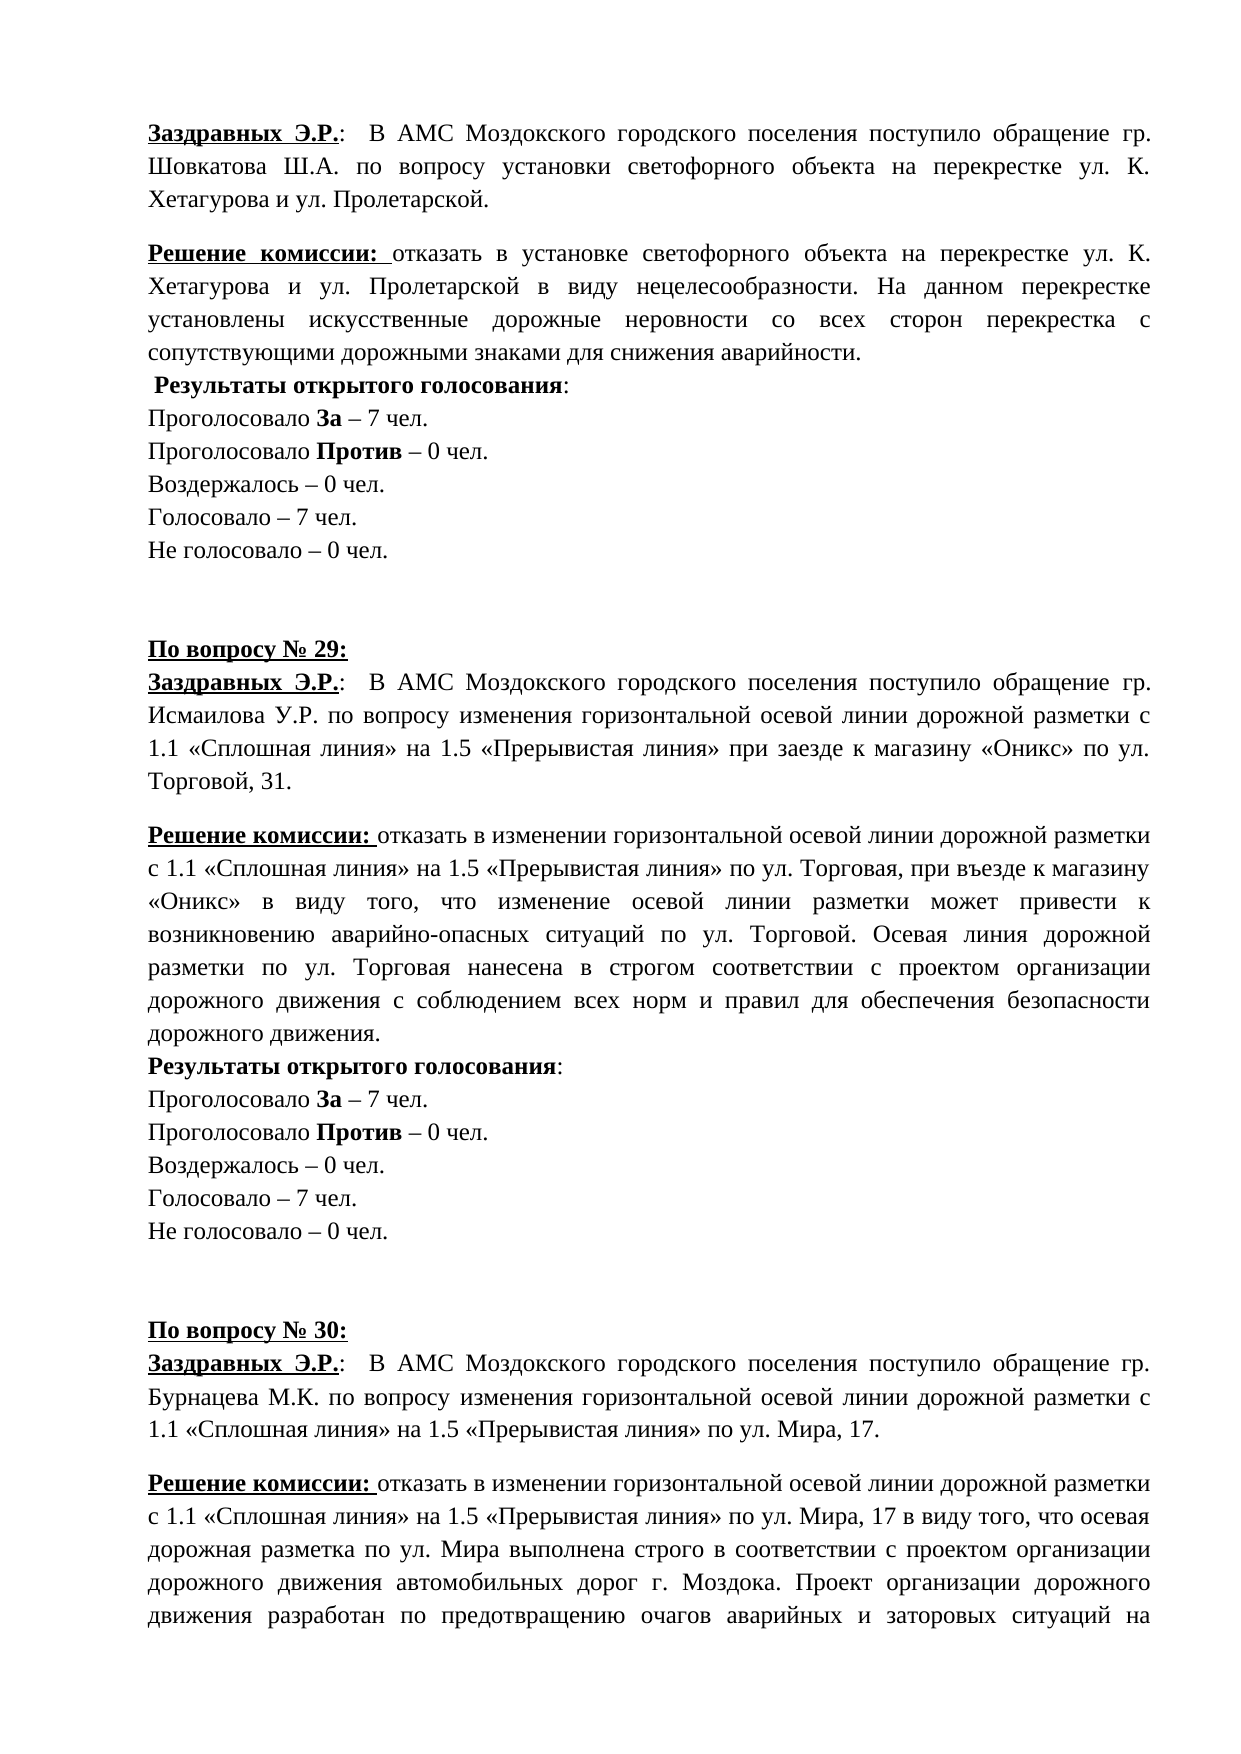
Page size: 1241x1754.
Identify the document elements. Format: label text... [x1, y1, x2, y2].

text Проголосовало Против – 0 чел. [148, 436, 1152, 465]
text Заздравных Э.Р.: В АМС Моздокского городского поселения поступило обращение гр. Шовкатова Ш.А. по вопросу установки светофорного объекта на перекрестке ул. К. Хетагурова и ул. Пролетарской. [148, 118, 1152, 213]
text Проголосовало За – 7 чел. [148, 1084, 1152, 1113]
text Голосовало – 7 чел. [148, 1183, 1152, 1212]
text Решение комиссии: отказать в изменении горизонтальной осевой линии дорожной разметки с 1.1 «Сплошная линия» на 1.5 «Прерывистая линия» по ул. Торговая, при въезде к магазину «Оникс» в виду того, что изменение осевой линии разметки может привести к возникновению аварийно-опасных ситуаций по ул. Торговой. Осевая линия дорожной разметки по ул. Торговая нанесена в строгом соответствии с проектом организации дорожного движения с соблюдением всех норм и правил для обеспечения безопасности дорожного движения. [148, 820, 1152, 1047]
text Заздравных Э.Р.: В АМС Моздокского городского поселения поступило обращение гр. Исмаилова У.Р. по вопросу изменения горизонтальной осевой линии дорожной разметки с 1.1 «Сплошная линия» на 1.5 «Прерывистая линия» при заезде к магазину «Оникс» по ул. Торговой, 31. [148, 667, 1152, 795]
text Результаты открытого голосования: [148, 1051, 1152, 1080]
text Не голосовало – 0 чел. [148, 535, 1152, 564]
text Воздержалось – 0 чел. [148, 469, 1152, 498]
text Заздравных Э.Р.: В АМС Моздокского городского поселения поступило обращение гр. Бурнацева М.К. по вопросу изменения горизонтальной осевой линии дорожной разметки с 1.1 «Сплошная линия» на 1.5 «Прерывистая линия» по ул. Мира, 17. [148, 1348, 1152, 1443]
text Воздержалось – 0 чел. [148, 1150, 1152, 1179]
text Проголосовало За – 7 чел. [148, 403, 1152, 432]
text По вопросу № 29: [148, 634, 1152, 663]
text Не голосовало – 0 чел. [148, 1216, 1152, 1245]
text Голосовало – 7 чел. [148, 502, 1152, 531]
text Результаты открытого голосования: [148, 370, 1152, 399]
text Решение комиссии: отказать в установке светофорного объекта на перекрестке ул. К. Хетагурова и ул. Пролетарской в виду нецелесообразности. На данном перекрестке установлены искусственные дорожные неровности со всех сторон перекрестка с сопутствующими дорожными знаками для снижения аварийности. [148, 238, 1152, 366]
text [148, 1468, 1152, 1629]
text По вопросу № 30: [148, 1316, 1152, 1344]
text Проголосовало Против – 0 чел. [148, 1117, 1152, 1146]
